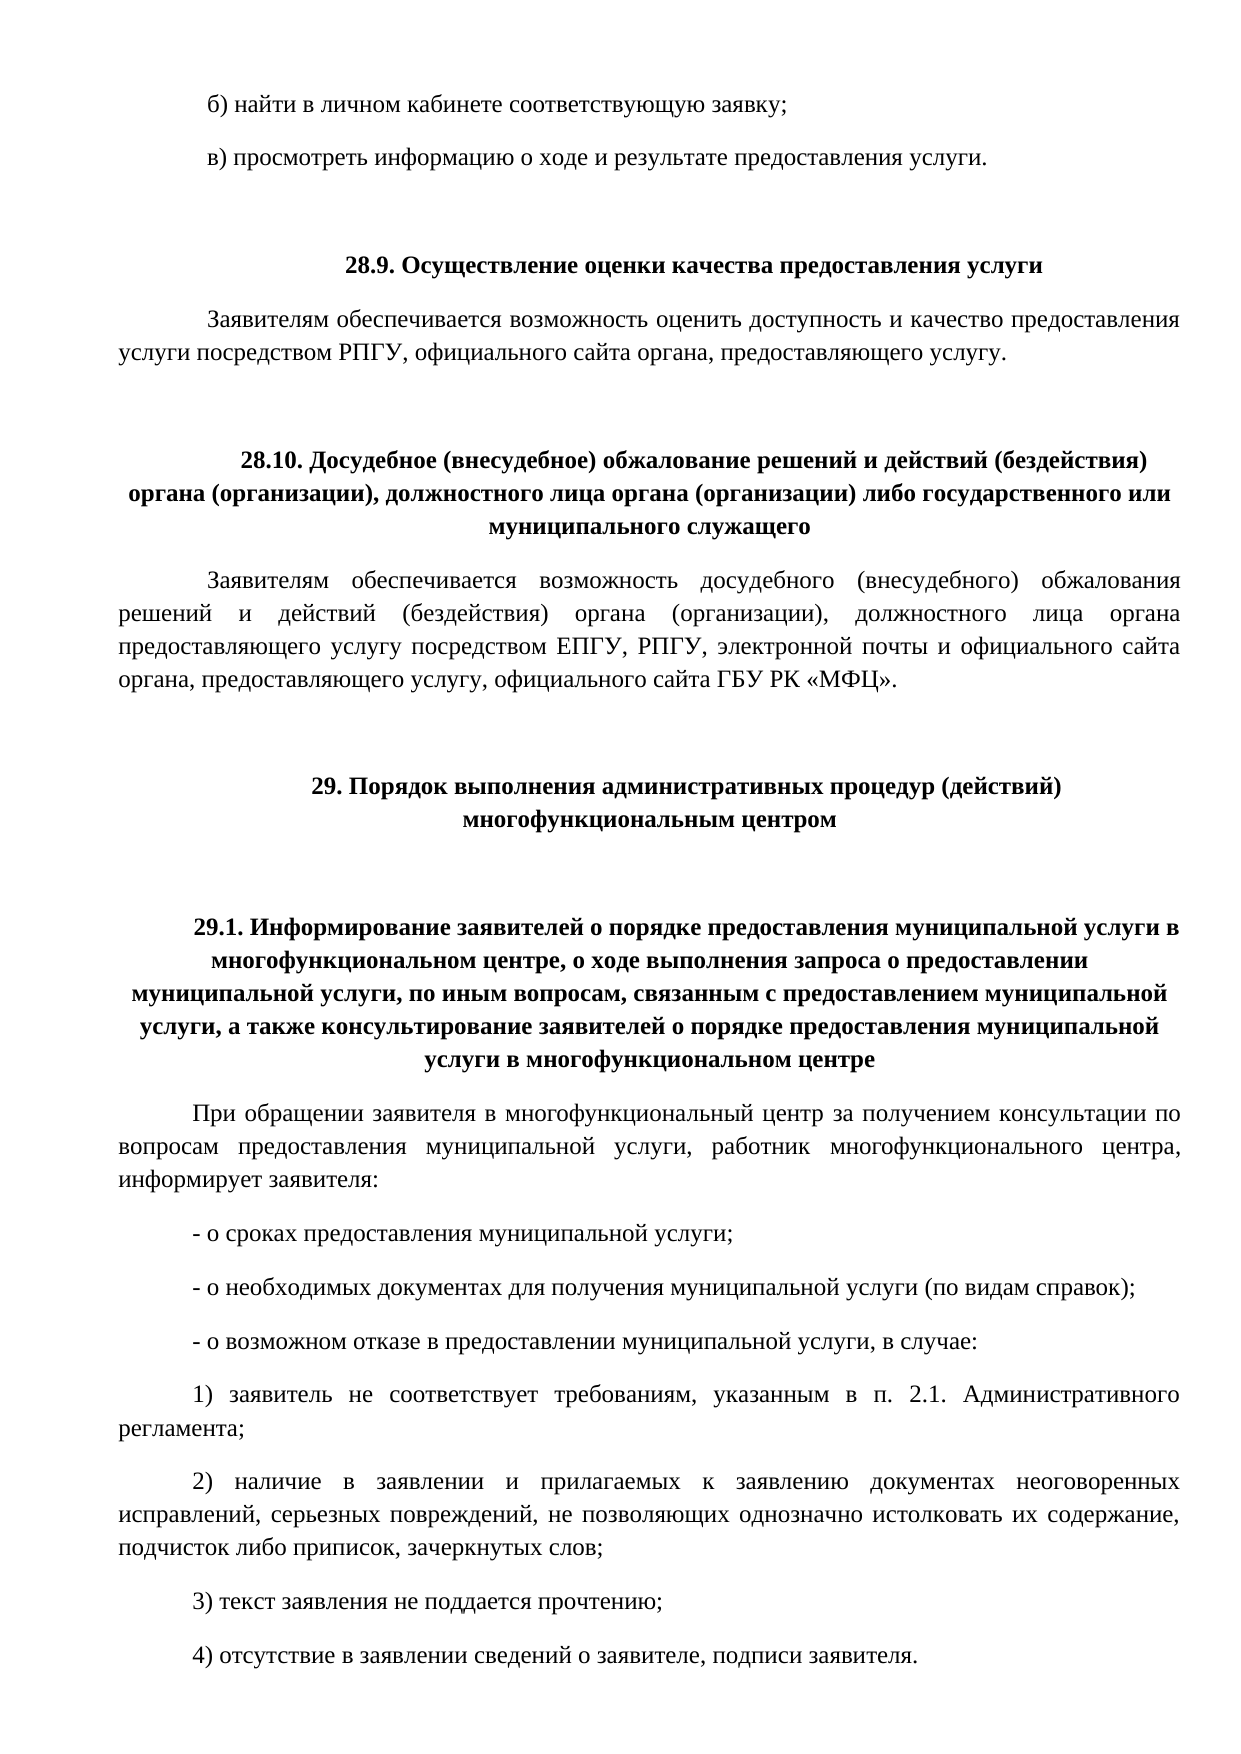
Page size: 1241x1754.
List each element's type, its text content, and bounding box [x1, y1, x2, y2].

text 2) наличие в заявлении и прилагаемых к заявлению документах неоговоренных исправлений, серьезных повреждений, не позволяющих однозначно истолковать их содержание, подчисток либо приписок, зачеркнутых слов; [118, 1466, 1181, 1561]
text 29.1. Информирование заявителей о порядке предоставления муниципальной услуги в многофункциональном центре, о ходе выполнения запроса о предоставлении муниципальной услуги, по иным вопросам, связанным с предоставлением муниципальной услуги, а также консультирование заявителей о порядке предоставления муниципальной услуги в многофункциональном центре [118, 912, 1181, 1073]
text При обращении заявителя в многофункциональный центр за получением консультации по вопросам предоставления муниципальной услуги, работник многофункционального центра, информирует заявителя: [118, 1098, 1181, 1193]
text - о необходимых документах для получения муниципальной услуги (по видам справок); [118, 1272, 1181, 1301]
text - о сроках предоставления муниципальной услуги; [118, 1218, 1181, 1247]
text б) найти в личном кабинете соответствующую заявку; [118, 89, 1181, 117]
text Заявителям обеспечивается возможность оценить доступность и качество предоставления услуги посредством РПГУ, официального сайта органа, предоставляющего услугу. [118, 304, 1181, 366]
text 28.10. Досудебное (внесудебное) обжалование решений и действий (бездействия) органа (организации), должностного лица органа (организации) либо государственного или муниципального служащего [118, 445, 1181, 539]
text - о возможном отказе в предоставлении муниципальной услуги, в случае: [118, 1326, 1181, 1354]
text 1) заявитель не соответствует требованиям, указанным в п. 2.1. Административного регламента; [118, 1379, 1181, 1441]
text в) просмотреть информацию о ходе и результате предоставления услуги. [118, 142, 1181, 171]
text 28.9. Осуществление оценки качества предоставления услуги [118, 250, 1181, 279]
text Заявителям обеспечивается возможность досудебного (внесудебного) обжалования решений и действий (бездействия) органа (организации), должностного лица органа предоставляющего услугу посредством ЕПГУ, РПГУ, электронной почты и официального сайта органа, предоставляющего услугу, официального сайта ГБУ РК «МФЦ». [118, 565, 1181, 692]
text 3) текст заявления не поддается прочтению; [118, 1586, 1181, 1615]
text 29. Порядок выполнения административных процедур (действий) многофункциональным центром [118, 771, 1181, 833]
text 4) отсутствие в заявлении сведений о заявителе, подписи заявителя. [118, 1640, 1181, 1669]
